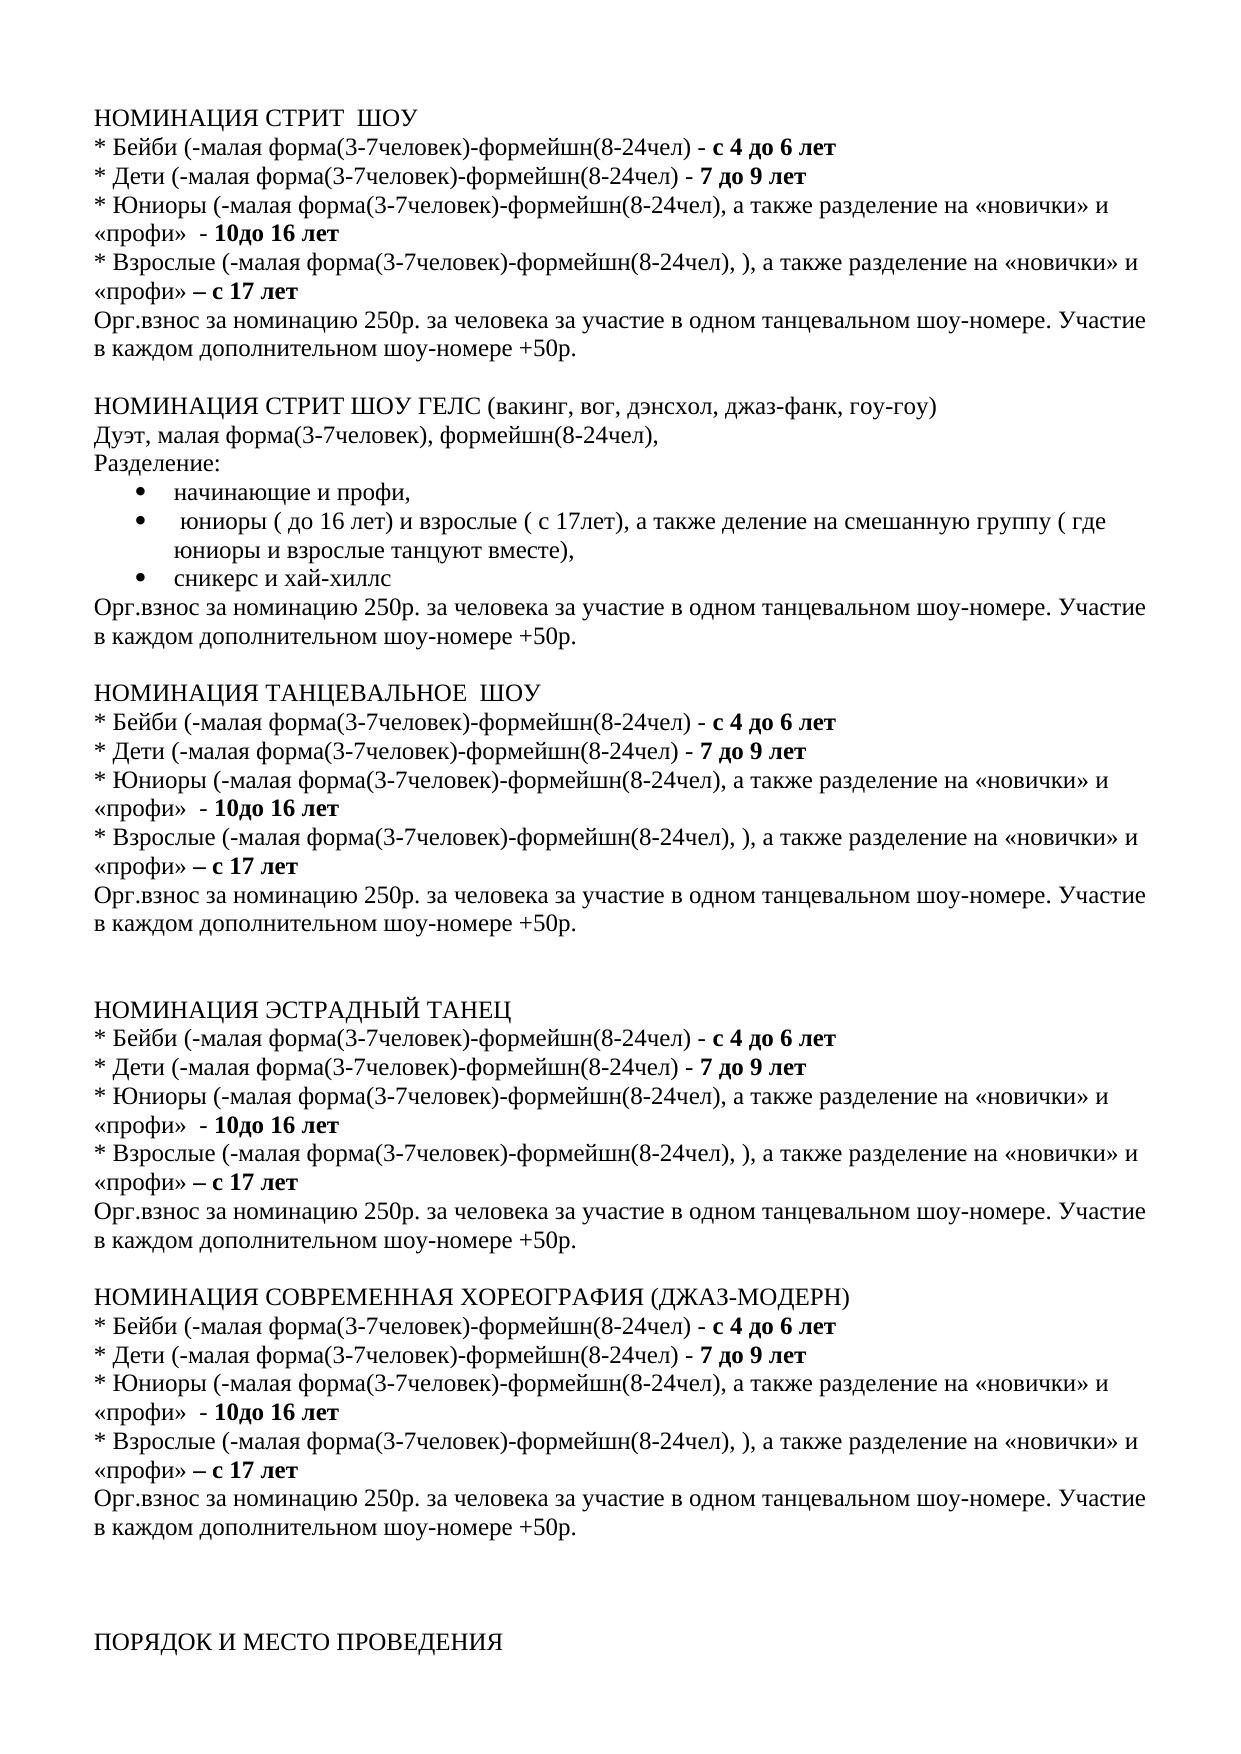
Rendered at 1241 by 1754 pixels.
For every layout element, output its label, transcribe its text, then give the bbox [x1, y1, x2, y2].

text Орг.взнос за номинацию 250р. за человека за участие в одном танцевальном шоу-номере. Участие в каждом дополнительном шоу-номере +50р. [94, 880, 1152, 937]
text * Дети (-малая форма(3-7человек)-формейшн(8-24чел) - 7 до 9 лет [94, 736, 1152, 765]
text НОМИНАЦИЯ СОВРЕМЕННАЯ ХОРЕОГРАФИЯ (ДЖАЗ-МОДЕРН) [94, 1282, 1152, 1311]
text * Юниоры (-малая форма(3-7человек)-формейшн(8-24чел), а также разделение на «новички» и «профи» - 10до 16 лет [94, 1368, 1152, 1426]
text * Дети (-малая форма(3-7человек)-формейшн(8-24чел) - 7 до 9 лет [94, 161, 1152, 190]
list сникерс и хай-хиллс [136, 563, 1152, 592]
text Орг.взнос за номинацию 250р. за человека за участие в одном танцевальном шоу-номере. Участие в каждом дополнительном шоу-номере +50р. [94, 1196, 1152, 1253]
text * Взрослые (-малая форма(3-7человек)-формейшн(8-24чел), ), а также разделение на «новички» и «профи» – с 17 лет [94, 1426, 1152, 1483]
text Орг.взнос за номинацию 250р. за человека за участие в одном танцевальном шоу-номере. Участие в каждом дополнительном шоу-номере +50р. [94, 305, 1152, 362]
text Орг.взнос за номинацию 250р. за человека за участие в одном танцевальном шоу-номере. Участие в каждом дополнительном шоу-номере +50р. [94, 592, 1152, 650]
text Орг.взнос за номинацию 250р. за человека за участие в одном танцевальном шоу-номере. Участие в каждом дополнительном шоу-номере +50р. [94, 1483, 1152, 1541]
text ПОРЯДОК И МЕСТО ПРОВЕДЕНИЯ [94, 1627, 1152, 1656]
text * Бейби (-малая форма(3-7человек)-формейшн(8-24чел) - с 4 до 6 лет [94, 132, 1152, 161]
list начинающие и профи, [136, 477, 1152, 506]
text Дуэт, малая форма(3-7человек), формейшн(8-24чел), [94, 420, 1152, 448]
text * Юниоры (-малая форма(3-7человек)-формейшн(8-24чел), а также разделение на «новички» и «профи» - 10до 16 лет [94, 765, 1152, 822]
text * Взрослые (-малая форма(3-7человек)-формейшн(8-24чел), ), а также разделение на «новички» и «профи» – с 17 лет [94, 1138, 1152, 1196]
text НОМИНАЦИЯ СТРИТ ШОУ ГЕЛС (вакинг, вог, дэнсхол, джаз-фанк, гоу-гоу) [94, 391, 1152, 420]
text * Юниоры (-малая форма(3-7человек)-формейшн(8-24чел), а также разделение на «новички» и «профи» - 10до 16 лет [94, 190, 1152, 247]
text НОМИНАЦИЯ ТАНЦЕВАЛЬНОЕ ШОУ [94, 678, 1152, 707]
text * Бейби (-малая форма(3-7человек)-формейшн(8-24чел) - с 4 до 6 лет [94, 1023, 1152, 1052]
text * Дети (-малая форма(3-7человек)-формейшн(8-24чел) - 7 до 9 лет [94, 1340, 1152, 1368]
text НОМИНАЦИЯ ЭСТРАДНЫЙ ТАНЕЦ [94, 995, 1152, 1023]
text * Взрослые (-малая форма(3-7человек)-формейшн(8-24чел), ), а также разделение на «новички» и «профи» – с 17 лет [94, 822, 1152, 880]
text * Взрослые (-малая форма(3-7человек)-формейшн(8-24чел), ), а также разделение на «новички» и «профи» – с 17 лет [94, 247, 1152, 305]
text * Юниоры (-малая форма(3-7человек)-формейшн(8-24чел), а также разделение на «новички» и «профи» - 10до 16 лет [94, 1081, 1152, 1138]
text * Бейби (-малая форма(3-7человек)-формейшн(8-24чел) - с 4 до 6 лет [94, 707, 1152, 736]
text Разделение: [94, 448, 1152, 477]
text * Бейби (-малая форма(3-7человек)-формейшн(8-24чел) - с 4 до 6 лет [94, 1311, 1152, 1340]
list юниоры ( до 16 лет) и взрослые ( с 17лет), а также деление на смешанную группу ( где юниоры и взрослые танцуют вместе), [136, 506, 1152, 563]
text * Дети (-малая форма(3-7человек)-формейшн(8-24чел) - 7 до 9 лет [94, 1052, 1152, 1081]
text НОМИНАЦИЯ СТРИТ ШОУ [94, 103, 1152, 132]
